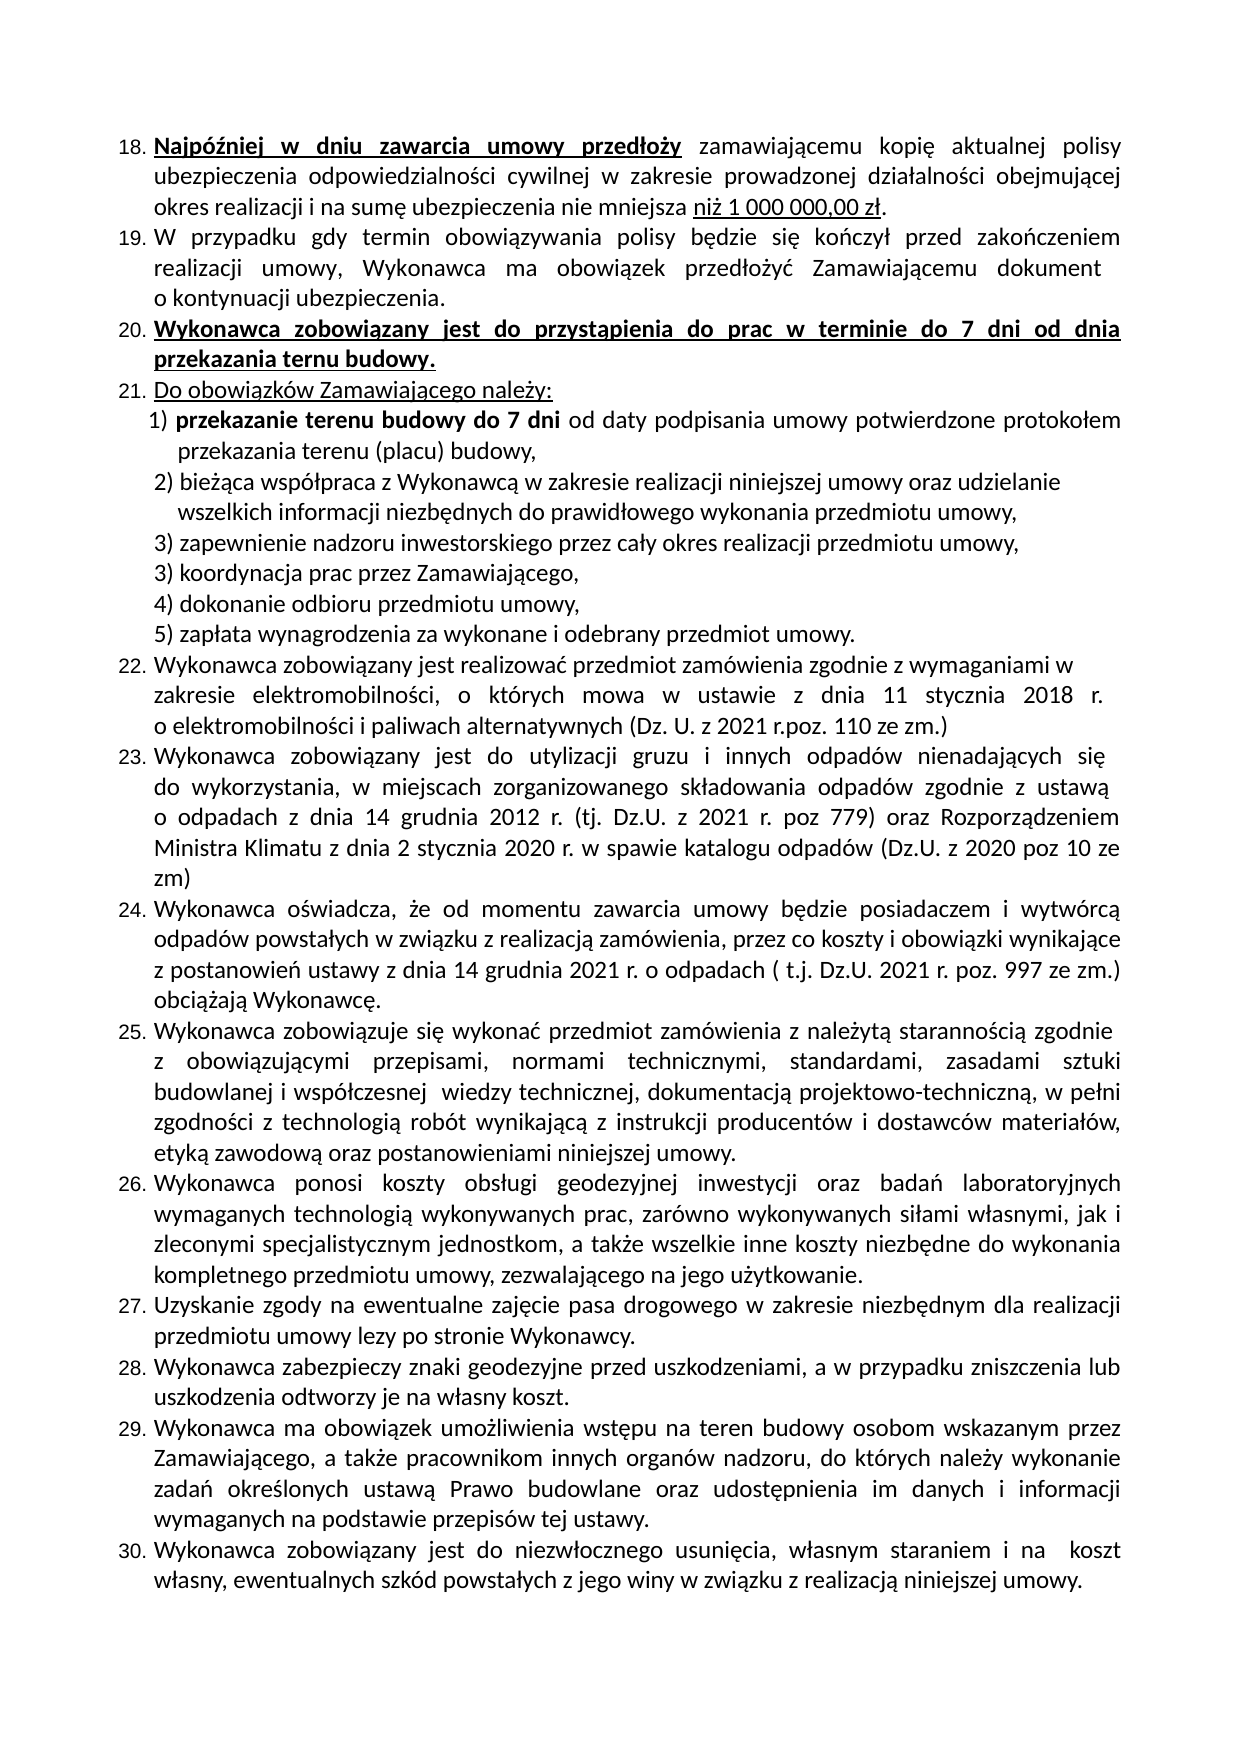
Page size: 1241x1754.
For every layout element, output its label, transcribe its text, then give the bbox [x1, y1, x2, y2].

list Wykonawca zobowiązany jest do utylizacji gruzu i innych odpadów nienadających się do wykorzystania, w miejscach zorganizowanego składowania odpadów zgodnie z ustawą o odpadach z dnia 14 grudnia 2012 r. (tj. Dz.U. z 2021 r. poz 779) oraz Rozporządzeniem Ministra Klimatu z dnia 2 stycznia 2020 r. w spawie katalogu odpadów (Dz.U. z 2020 poz 10 ze zm) [118, 740, 1122, 893]
list Wykonawca zobowiązany jest realizować przedmiot zamówienia zgodnie z wymaganiami w [118, 649, 1122, 679]
text 4) dokonanie odbioru przedmiotu umowy, [153, 588, 1122, 618]
list Uzyskanie zgody na ewentualne zajęcie pasa drogowego w zakresie niezbędnym dla realizacji przedmiotu umowy lezy po stronie Wykonawcy. [118, 1290, 1122, 1351]
list W przypadku gdy termin obowiązywania polisy będzie się kończył przed zakończeniem realizacji umowy, Wykonawca ma obowiązek przedłożyć Zamawiającemu dokument o kontynuacji ubezpieczenia. [118, 221, 1122, 313]
list Do obowiązków Zamawiającego należy: [118, 374, 1122, 404]
text 1) przekazanie terenu budowy do 7 dni od daty podpisania umowy potwierdzone protokołem przekazania terenu (placu) budowy, [148, 404, 1122, 466]
list Wykonawca ponosi koszty obsługi geodezyjnej inwestycji oraz badań laboratoryjnych wymaganych technologią wykonywanych prac, zarówno wykonywanych siłami własnymi, jak i zleconymi specjalistycznym jednostkom, a także wszelkie inne koszty niezbędne do wykonania kompletnego przedmiotu umowy, zezwalającego na jego użytkowanie. [118, 1168, 1122, 1290]
text 5) zapłata wynagrodzenia za wykonane i odebrany przedmiot umowy. [153, 618, 1122, 649]
text zakresie elektromobilności, o których mowa w ustawie z dnia 11 stycznia 2018 r. o elektromobilności i paliwach alternatywnych (Dz. U. z 2021 r.poz. 110 ze zm.) [153, 679, 1122, 740]
text wszelkich informacji niezbędnych do prawidłowego wykonania przedmiotu umowy, [177, 496, 1122, 527]
list Wykonawca oświadcza, że od momentu zawarcia umowy będzie posiadaczem i wytwórcą odpadów powstałych w związku z realizacją zamówienia, przez co koszty i obowiązki wynikające z postanowień ustawy z dnia 14 grudnia 2021 r. o odpadach ( t.j. Dz.U. 2021 r. poz. 997 ze zm.) obciążają Wykonawcę. [118, 893, 1122, 1015]
text 3) zapewnienie nadzoru inwestorskiego przez cały okres realizacji przedmiotu umowy, [118, 527, 1122, 557]
list Najpóźniej w dniu zawarcia umowy przedłoży zamawiającemu kopię aktualnej polisy ubezpieczenia odpowiedzialności cywilnej w zakresie prowadzonej działalności obejmującej okres realizacji i na sumę ubezpieczenia nie mniejsza niż 1 000 000,00 zł. [118, 130, 1122, 221]
list Wykonawca zobowiązuje się wykonać przedmiot zamówienia z należytą starannością zgodnie z obowiązującymi przepisami, normami technicznymi, standardami, zasadami sztuki budowlanej i współczesnej wiedzy technicznej, dokumentacją projektowo-techniczną, w pełni zgodności z technologią robót wynikającą z instrukcji producentów i dostawców materiałów, etyką zawodową oraz postanowieniami niniejszej umowy. [118, 1015, 1122, 1168]
text 2) bieżąca współpraca z Wykonawcą w zakresie realizacji niniejszej umowy oraz udzielanie [153, 466, 1122, 496]
list Wykonawca zabezpieczy znaki geodezyjne przed uszkodzeniami, a w przypadku zniszczenia lub uszkodzenia odtworzy je na własny koszt. [118, 1351, 1122, 1412]
text 3) koordynacja prac przez Zamawiającego, [153, 557, 1122, 588]
list Wykonawca zobowiązany jest do niezwłocznego usunięcia, własnym staraniem i na koszt własny, ewentualnych szkód powstałych z jego winy w związku z realizacją niniejszej umowy. [118, 1534, 1122, 1595]
list Wykonawca ma obowiązek umożliwienia wstępu na teren budowy osobom wskazanym przez Zamawiającego, a także pracownikom innych organów nadzoru, do których należy wykonanie zadań określonych ustawą Prawo budowlane oraz udostępnienia im danych i informacji wymaganych na podstawie przepisów tej ustawy. [118, 1412, 1122, 1534]
list Wykonawca zobowiązany jest do przystąpienia do prac w terminie do 7 dni od dnia przekazania ternu budowy. [118, 313, 1122, 374]
